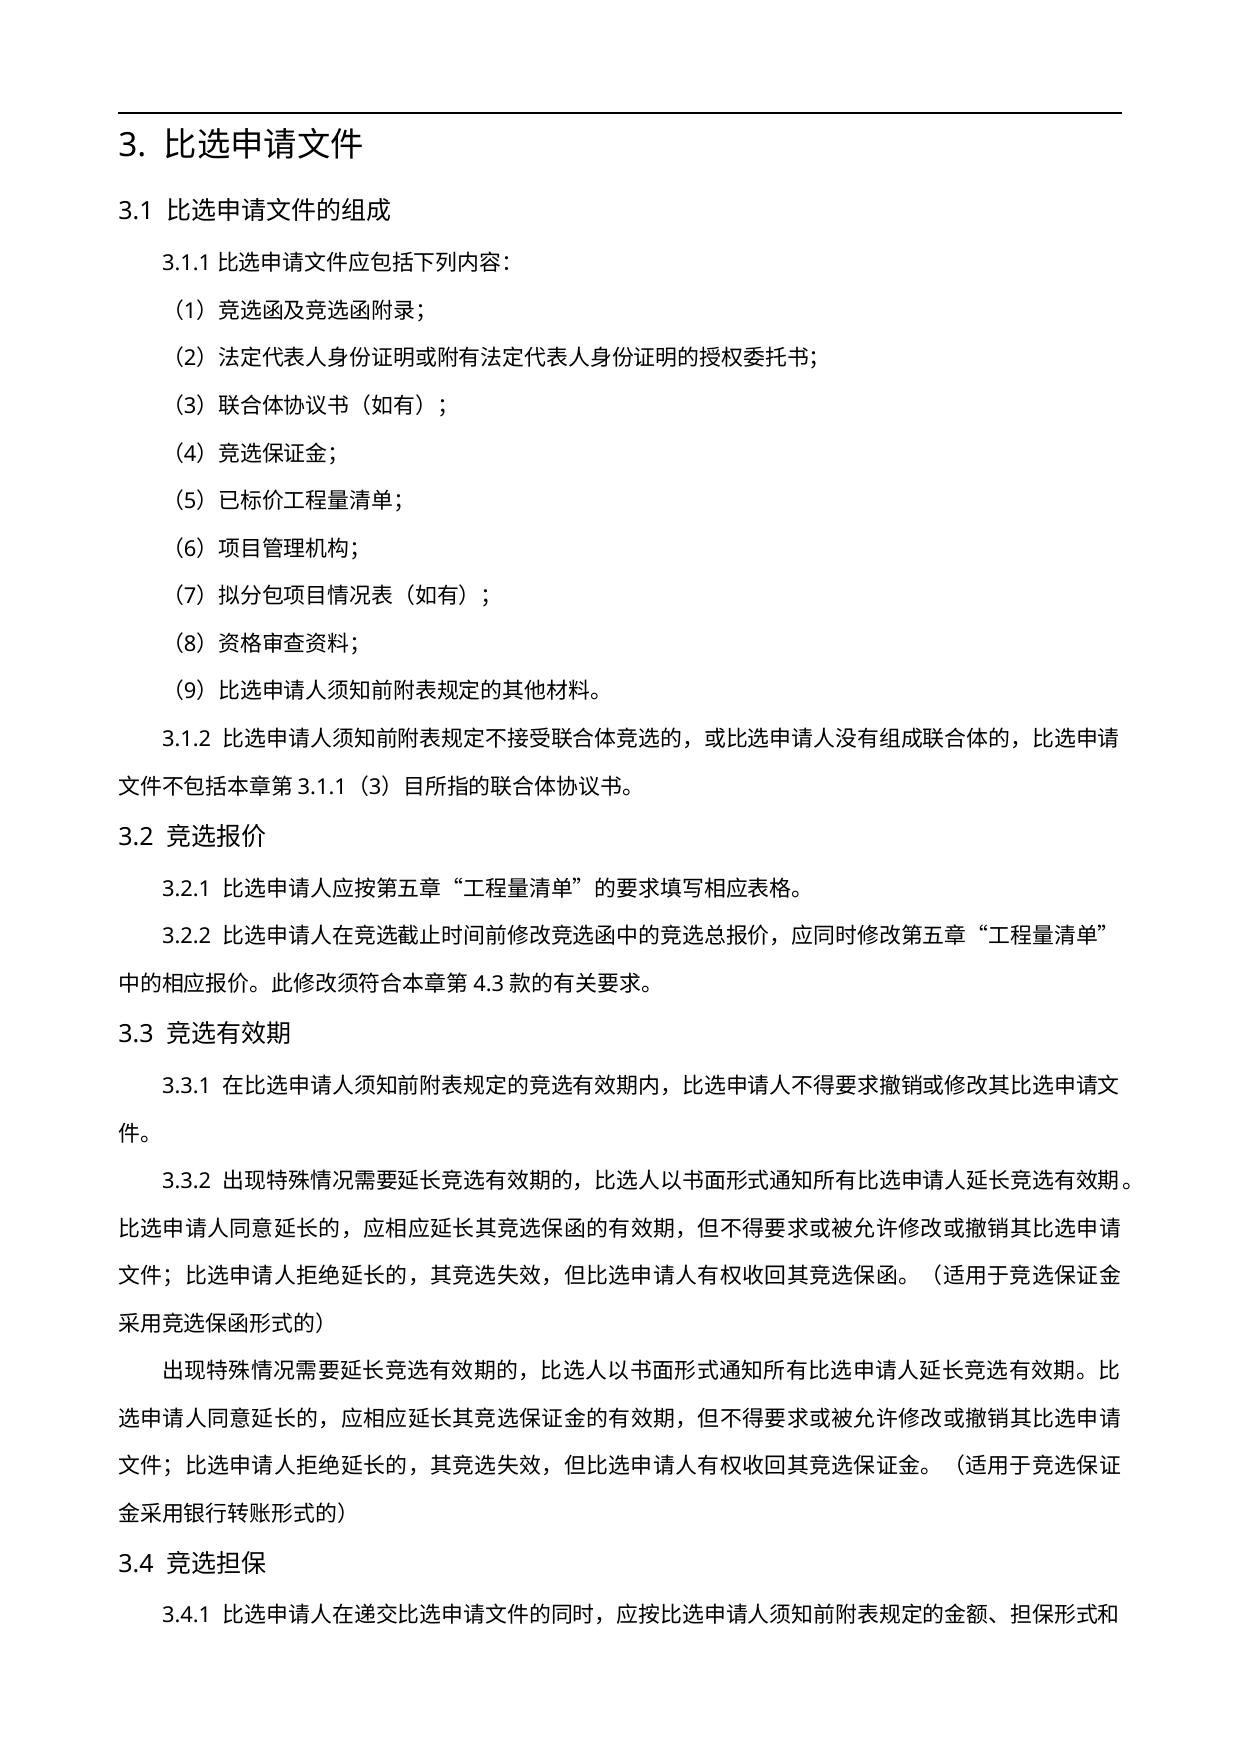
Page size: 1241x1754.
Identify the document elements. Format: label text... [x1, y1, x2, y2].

text （8）资格审查资料； [118, 626, 1122, 658]
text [118, 1597, 1122, 1629]
text 3.3.2 出现特殊情况需要延长竞选有效期的，比选人以书面形式通知所有比选申请人延长竞选有效期。比选申请人同意延长的，应相应延长其竞选保函的有效期，但不得要求或被允许修改或撤销其比选申请文件；比选申请人拒绝延长的，其竞选失效，但比选申请人有权收回其竞选保函。（适用于竞选保证金采用竞选保函形式的） [118, 1163, 1122, 1337]
text 3.1.2 比选申请人须知前附表规定不接受联合体竞选的，或比选申请人没有组成联合体的，比选申请文件不包括本章第3.1.1（3）目所指的联合体协议书。 [118, 721, 1122, 801]
subtitle 3.1 比选申请文件的组成 [118, 191, 1122, 227]
subtitle 3. 比选申请文件 [118, 118, 1122, 167]
text 3.3.1 在比选申请人须知前附表规定的竞选有效期内，比选申请人不得要求撤销或修改其比选申请文件。 [118, 1068, 1122, 1147]
text 3.2.1 比选申请人应按第五章“工程量清单”的要求填写相应表格。 [118, 871, 1122, 902]
text （2）法定代表人身份证明或附有法定代表人身份证明的授权委托书； [118, 340, 1122, 372]
text （9）比选申请人须知前附表规定的其他材料。 [118, 673, 1122, 705]
text （6）项目管理机构； [118, 531, 1122, 562]
text 3.2.2 比选申请人在竞选截止时间前修改竞选函中的竞选总报价，应同时修改第五章“工程量清单”中的相应报价。此修改须符合本章第 4.3 款的有关要求。 [118, 918, 1122, 998]
text 出现特殊情况需要延长竞选有效期的，比选人以书面形式通知所有比选申请人延长竞选有效期。比选申请人同意延长的，应相应延长其竞选保证金的有效期，但不得要求或被允许修改或撤销其比选申请文件；比选申请人拒绝延长的，其竞选失效，但比选申请人有权收回其竞选保证金。（适用于竞选保证金采用银行转账形式的） [118, 1353, 1122, 1527]
subtitle 3.3 竞选有效期 [118, 1013, 1122, 1050]
text 3.1.1 比选申请文件应包括下列内容： [118, 245, 1122, 277]
subtitle 3.4 竞选担保 [118, 1543, 1122, 1579]
text （5）已标价工程量清单； [118, 483, 1122, 515]
text （7）拟分包项目情况表（如有）； [118, 578, 1122, 610]
text （4）竞选保证金； [118, 436, 1122, 467]
text （3）联合体协议书（如有）； [118, 388, 1122, 420]
subtitle 3.2 竞选报价 [118, 816, 1122, 853]
text （1）竞选函及竞选函附录； [118, 293, 1122, 324]
